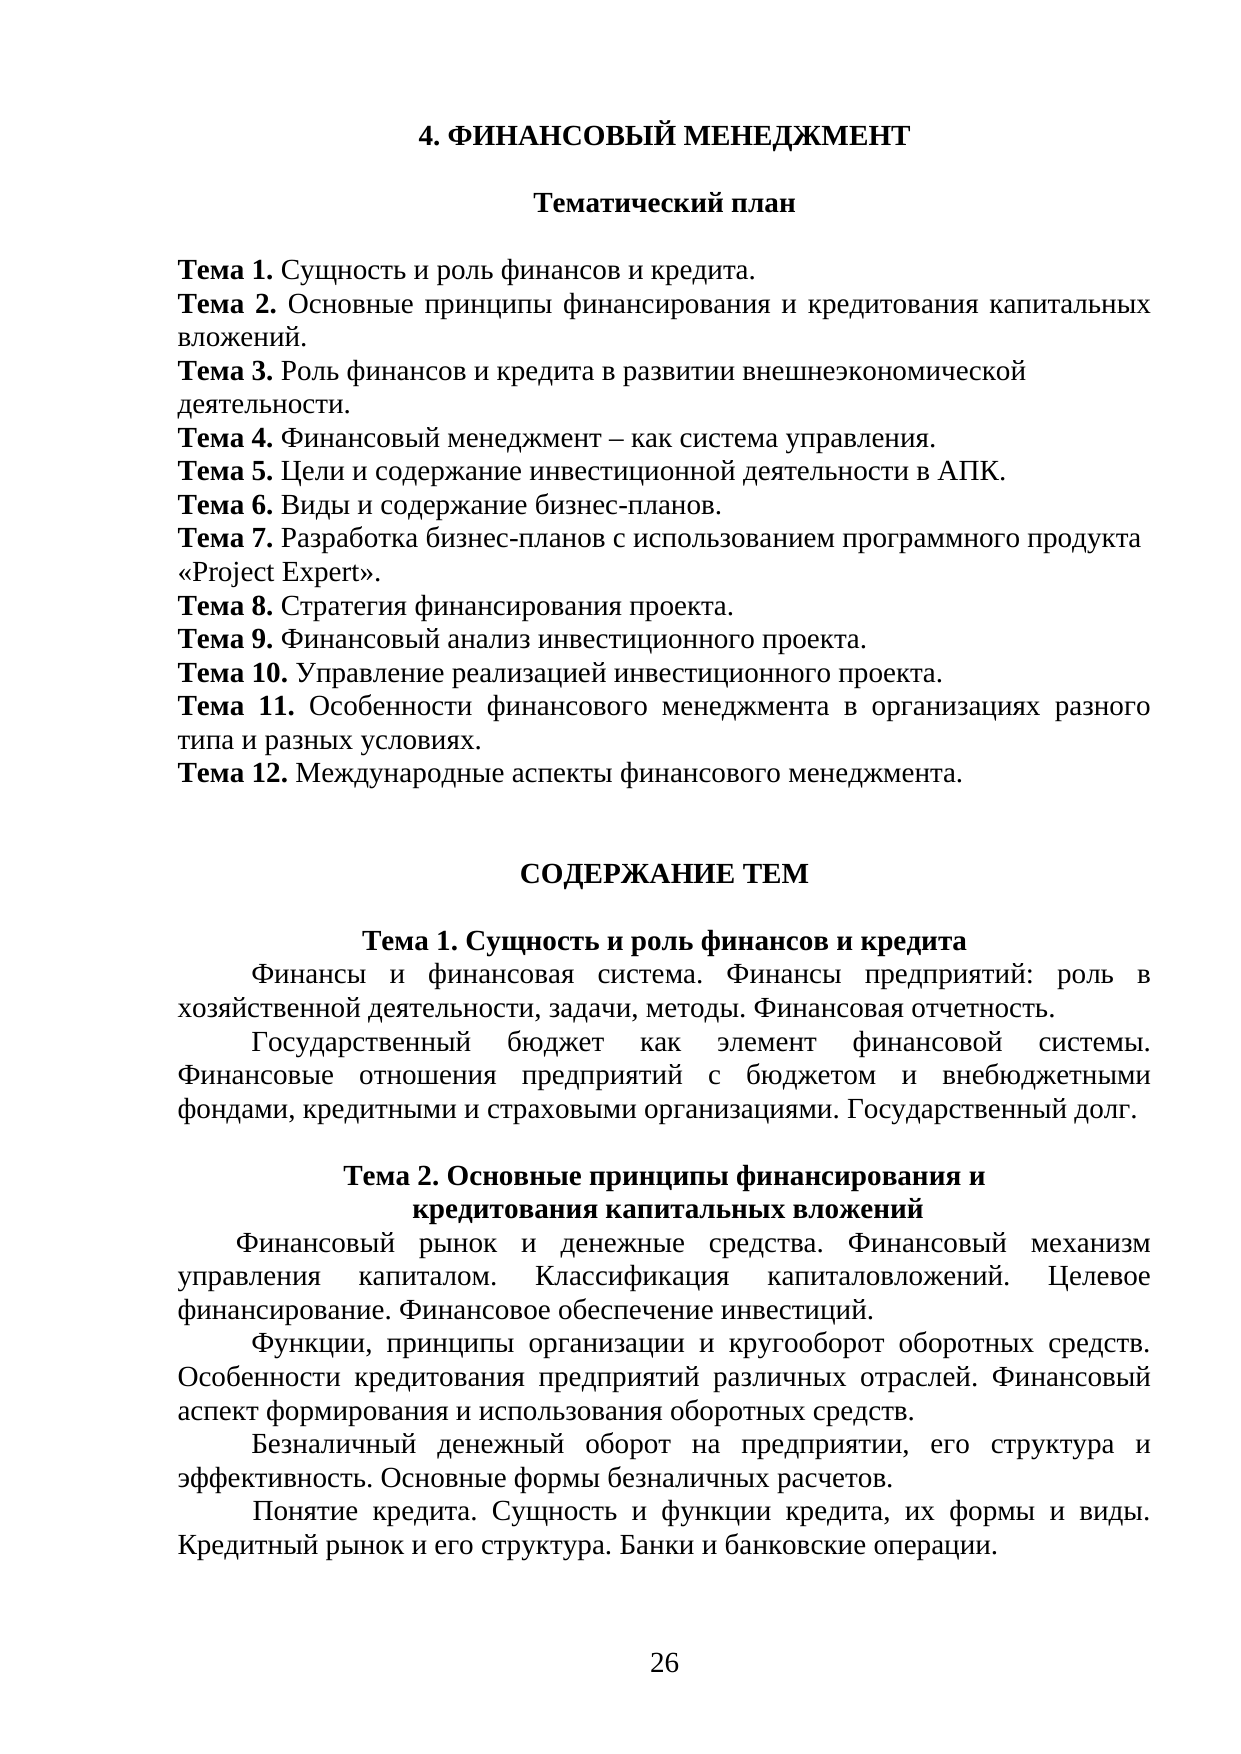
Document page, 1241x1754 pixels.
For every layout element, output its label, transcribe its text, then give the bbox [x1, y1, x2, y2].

text Тема 10. Управление реализацией инвестиционного проекта. [177, 655, 1152, 688]
subtitle Тематический план [177, 185, 1152, 219]
text Тема 12. Международные аспекты финансового менеджмента. [177, 755, 1152, 789]
text Государственный бюджет как элемент финансовой системы. Финансовые отношения предприятий с бюджетом и внебюджетными фондами, кредитными и страховыми организациями. Государственный долг. [177, 1024, 1152, 1124]
text Тема 2. Основные принципы финансирования и [177, 1158, 1152, 1191]
text Тема 11. Особенности финансового менеджмента в организациях разного типа и разных условиях. [177, 688, 1152, 755]
text Тема 4. Финансовый менеджмент – как система управления. [177, 420, 1152, 453]
text Тема 8. Стратегия финансирования проекта. [177, 588, 1152, 621]
text Финансовый рынок и денежные средства. Финансовый механизм управления капиталом. Классификация капиталовложений. Целевое финансирование. Финансовое обеспечение инвестиций. [177, 1225, 1152, 1326]
subtitle Тема 1. Сущность и роль финансов и кредита [177, 923, 1152, 957]
text Понятие кредита. Сущность и функции кредита, их формы и виды. Кредитный рынок и его структура. Банки и банковские операции. [177, 1493, 1152, 1560]
subtitle 4. ФИНАНСОВЫЙ МЕНЕДЖМЕНТ [177, 118, 1152, 152]
text Тема 9. Финансовый анализ инвестиционного проекта. [177, 621, 1152, 655]
text Тема 6. Виды и содержание бизнес-планов. [177, 487, 1152, 521]
text Тема 3. Роль финансов и кредита в развитии внешнеэкономической деятельности. [177, 353, 1152, 420]
subtitle Тема 1. Сущность и роль финансов и кредита. [177, 252, 1152, 286]
subtitle СОДЕРЖАНИЕ ТЕМ [177, 856, 1152, 889]
text Функции, принципы организации и кругооборот оборотных средств. Особенности кредитования предприятий различных отраслей. Финансовый аспект формирования и использования оборотных средств. [177, 1326, 1152, 1426]
text Финансы и финансовая система. Финансы предприятий: роль в хозяйственной деятельности, задачи, методы. Финансовая отчетность. [177, 957, 1152, 1024]
text Тема 7. Разработка бизнес-планов с использованием программного продукта «Project Expert». [177, 521, 1152, 588]
text кредитования капитальных вложений [177, 1191, 1152, 1225]
text Безналичный денежный оборот на предприятии, его структура и эффективность. Основные формы безналичных расчетов. [177, 1426, 1152, 1493]
subtitle Тема 5. Цели и содержание инвестиционной деятельности в АПК. [177, 453, 1152, 487]
text Тема 2. Основные принципы финансирования и кредитования капитальных вложений. [177, 286, 1152, 353]
